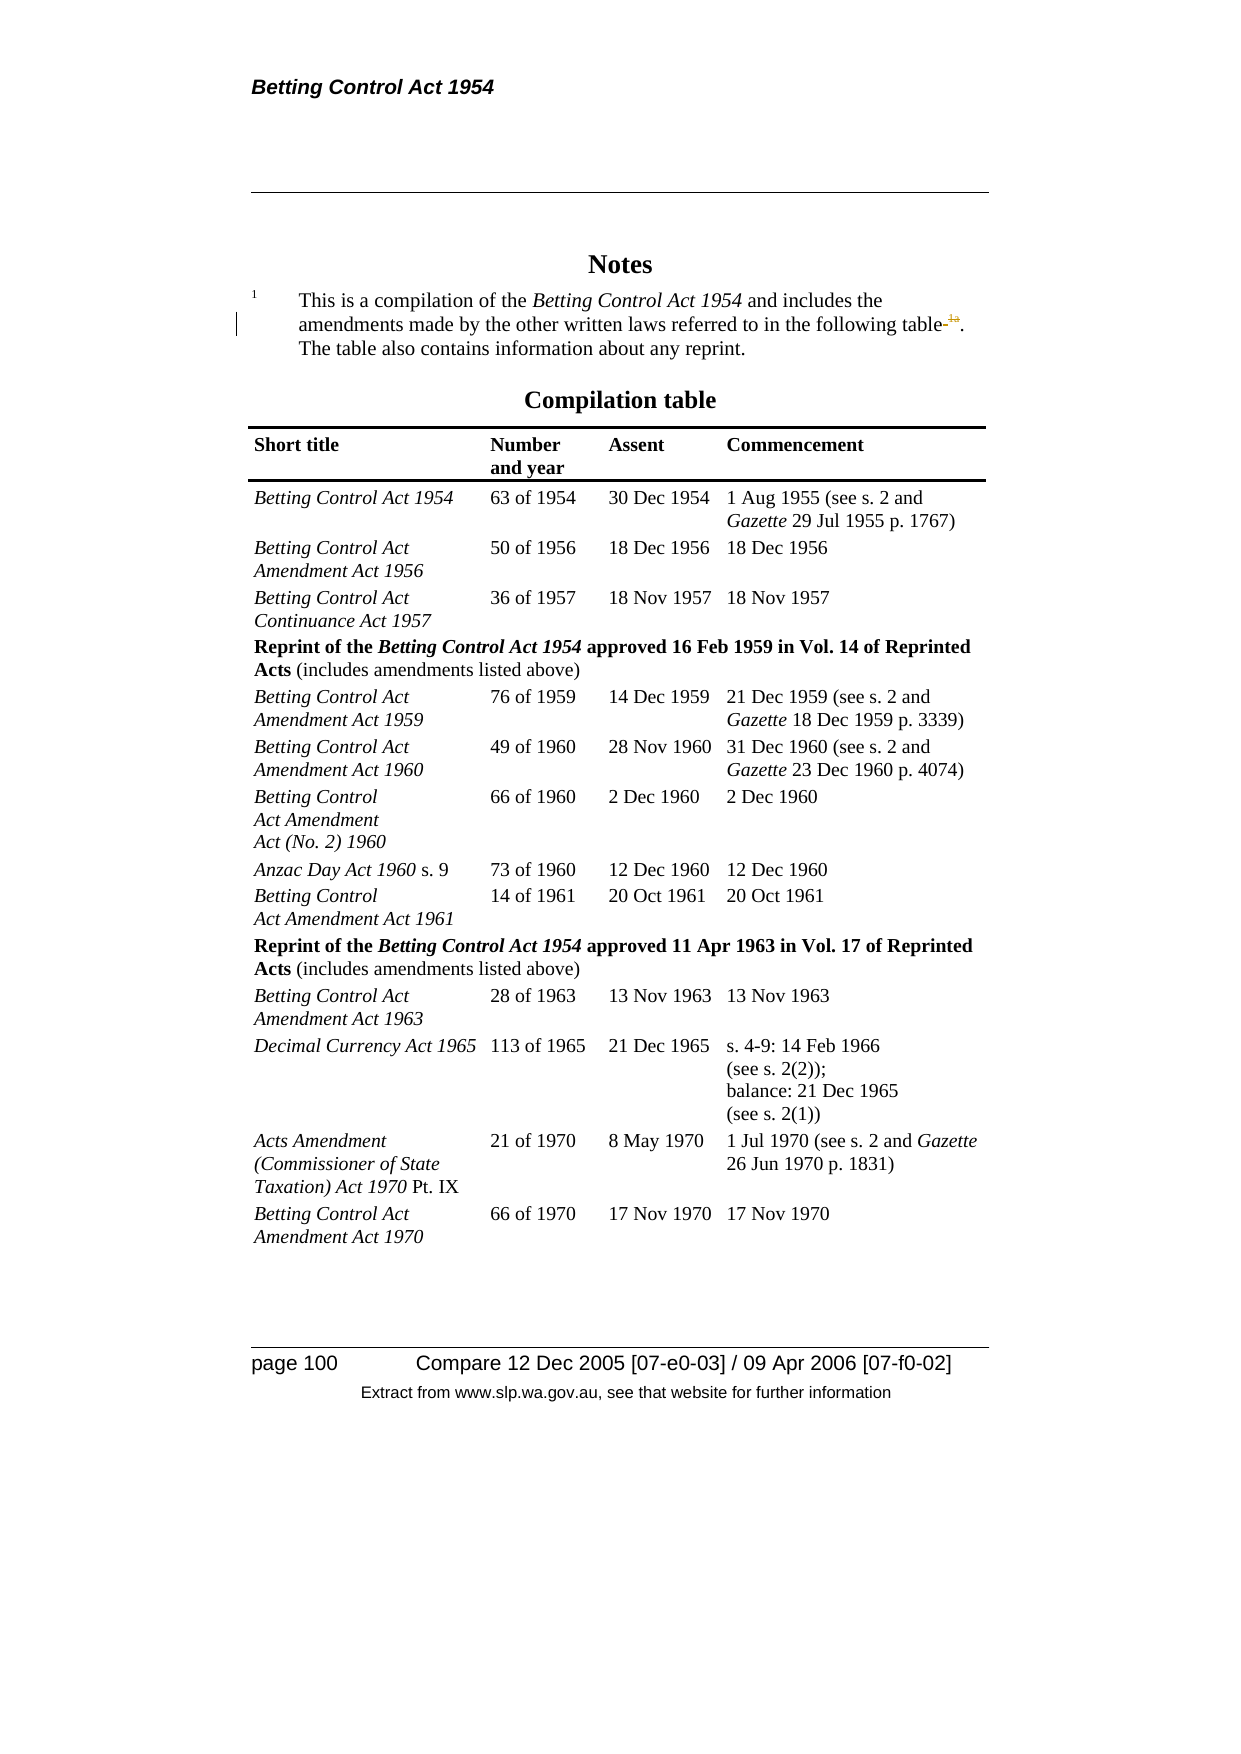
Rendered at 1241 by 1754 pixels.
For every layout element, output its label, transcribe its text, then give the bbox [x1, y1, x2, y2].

table_cell 17 Nov 1970 [603, 1198, 721, 1247]
table_cell 14 Dec 1959 [603, 681, 721, 731]
table_cell s. 4-9: 14 Feb 1966 (see s. 2(2)); balance: 21 Dec 1965 (see s. 2(1)) [721, 1030, 986, 1125]
table_cell Anzac Day Act 1960 s. 9 [248, 853, 484, 880]
table_cell 13 Nov 1963 [603, 980, 721, 1030]
table_cell 20 Oct 1961 [721, 880, 986, 930]
table_cell 2 Dec 1960 [721, 781, 986, 853]
table_cell 12 Dec 1960 [721, 853, 986, 880]
table_cell 73 of 1960 [484, 853, 602, 880]
table_header Commencement [721, 429, 986, 479]
table_cell 1 Jul 1970 (see s. 2 and Gazette 26 Jun 1970 p. 1831) [721, 1125, 986, 1198]
table_cell 1 Aug 1955 (see s. 2 and Gazette 29 Jul 1955 p. 1767) [721, 482, 986, 532]
table_cell 28 of 1963 [484, 980, 602, 1030]
table_cell Betting Control Act Amendment Act 1961 [248, 880, 484, 930]
table_cell 66 of 1960 [484, 781, 602, 853]
subtitle Notes [251, 248, 989, 279]
table_cell Reprint of the Betting Control Act 1954 approved 16 Feb 1959 in Vol. 14 of Reprinted Acts (includes amendments listed above) [248, 631, 986, 681]
table_cell 21 Dec 1965 [603, 1030, 721, 1125]
table_cell 2 Dec 1960 [603, 781, 721, 853]
table_cell 49 of 1960 [484, 731, 602, 781]
table_cell Decimal Currency Act 1965 [248, 1030, 484, 1125]
table_cell Betting Control Act Amendment Act 1959 [248, 681, 484, 731]
table_cell 18 Dec 1956 [603, 532, 721, 582]
table_cell 18 Nov 1957 [603, 582, 721, 631]
table_cell 21 Dec 1959 (see s. 2 and Gazette 18 Dec 1959 p. 3339) [721, 681, 986, 731]
table_cell 36 of 1957 [484, 582, 602, 631]
table_cell 21 of 1970 [484, 1125, 602, 1198]
table_cell Betting Control Act Amendment Act 1963 [248, 980, 484, 1030]
table_cell 17 Nov 1970 [721, 1198, 986, 1247]
table_cell 50 of 1956 [484, 532, 602, 582]
table_cell 63 of 1954 [484, 482, 602, 532]
table_cell Acts Amendment (Commissioner of State Taxation) Act 1970 Pt. IX [248, 1125, 484, 1198]
table_cell 31 Dec 1960 (see s. 2 and Gazette 23 Dec 1960 p. 4074) [721, 731, 986, 781]
table_cell 8 May 1970 [603, 1125, 721, 1198]
table_cell Betting Control Act Amendment Act 1956 [248, 532, 484, 582]
table_cell 13 Nov 1963 [721, 980, 986, 1030]
table_cell Betting Control Act Continuance Act 1957 [248, 582, 484, 631]
table_cell 66 of 1970 [484, 1198, 602, 1247]
table_cell 76 of 1959 [484, 681, 602, 731]
table_cell 30 Dec 1954 [603, 482, 721, 532]
text 1 This is a compilation of the Betting Control Act 1954 and includes the amendments made by the other written laws referred to in the following table. The table also contains information about any reprint. [251, 287, 989, 360]
table_header Number and year [484, 429, 602, 479]
table_cell 14 of 1961 [484, 880, 602, 930]
table_cell Betting Control Act 1954 [248, 482, 484, 532]
table_cell 113 of 1965 [484, 1030, 602, 1125]
table_cell 18 Nov 1957 [721, 582, 986, 631]
table_cell Betting Control Act Amendment Act 1970 [248, 1198, 484, 1247]
table_header Short title [248, 429, 484, 479]
table_cell Betting Control Act Amendment Act 1960 [248, 731, 484, 781]
subtitle Compilation table [251, 385, 989, 413]
table_cell 18 Dec 1956 [721, 532, 986, 582]
table_cell Betting Control Act Amendment Act (No. 2) 1960 [248, 781, 484, 853]
table_header Assent [603, 429, 721, 479]
table_cell 28 Nov 1960 [603, 731, 721, 781]
table_cell 20 Oct 1961 [603, 880, 721, 930]
table_cell Reprint of the Betting Control Act 1954 approved 11 Apr 1963 in Vol. 17 of Reprinted Acts (includes amendments listed above) [248, 930, 986, 980]
table_cell 12 Dec 1960 [603, 853, 721, 880]
